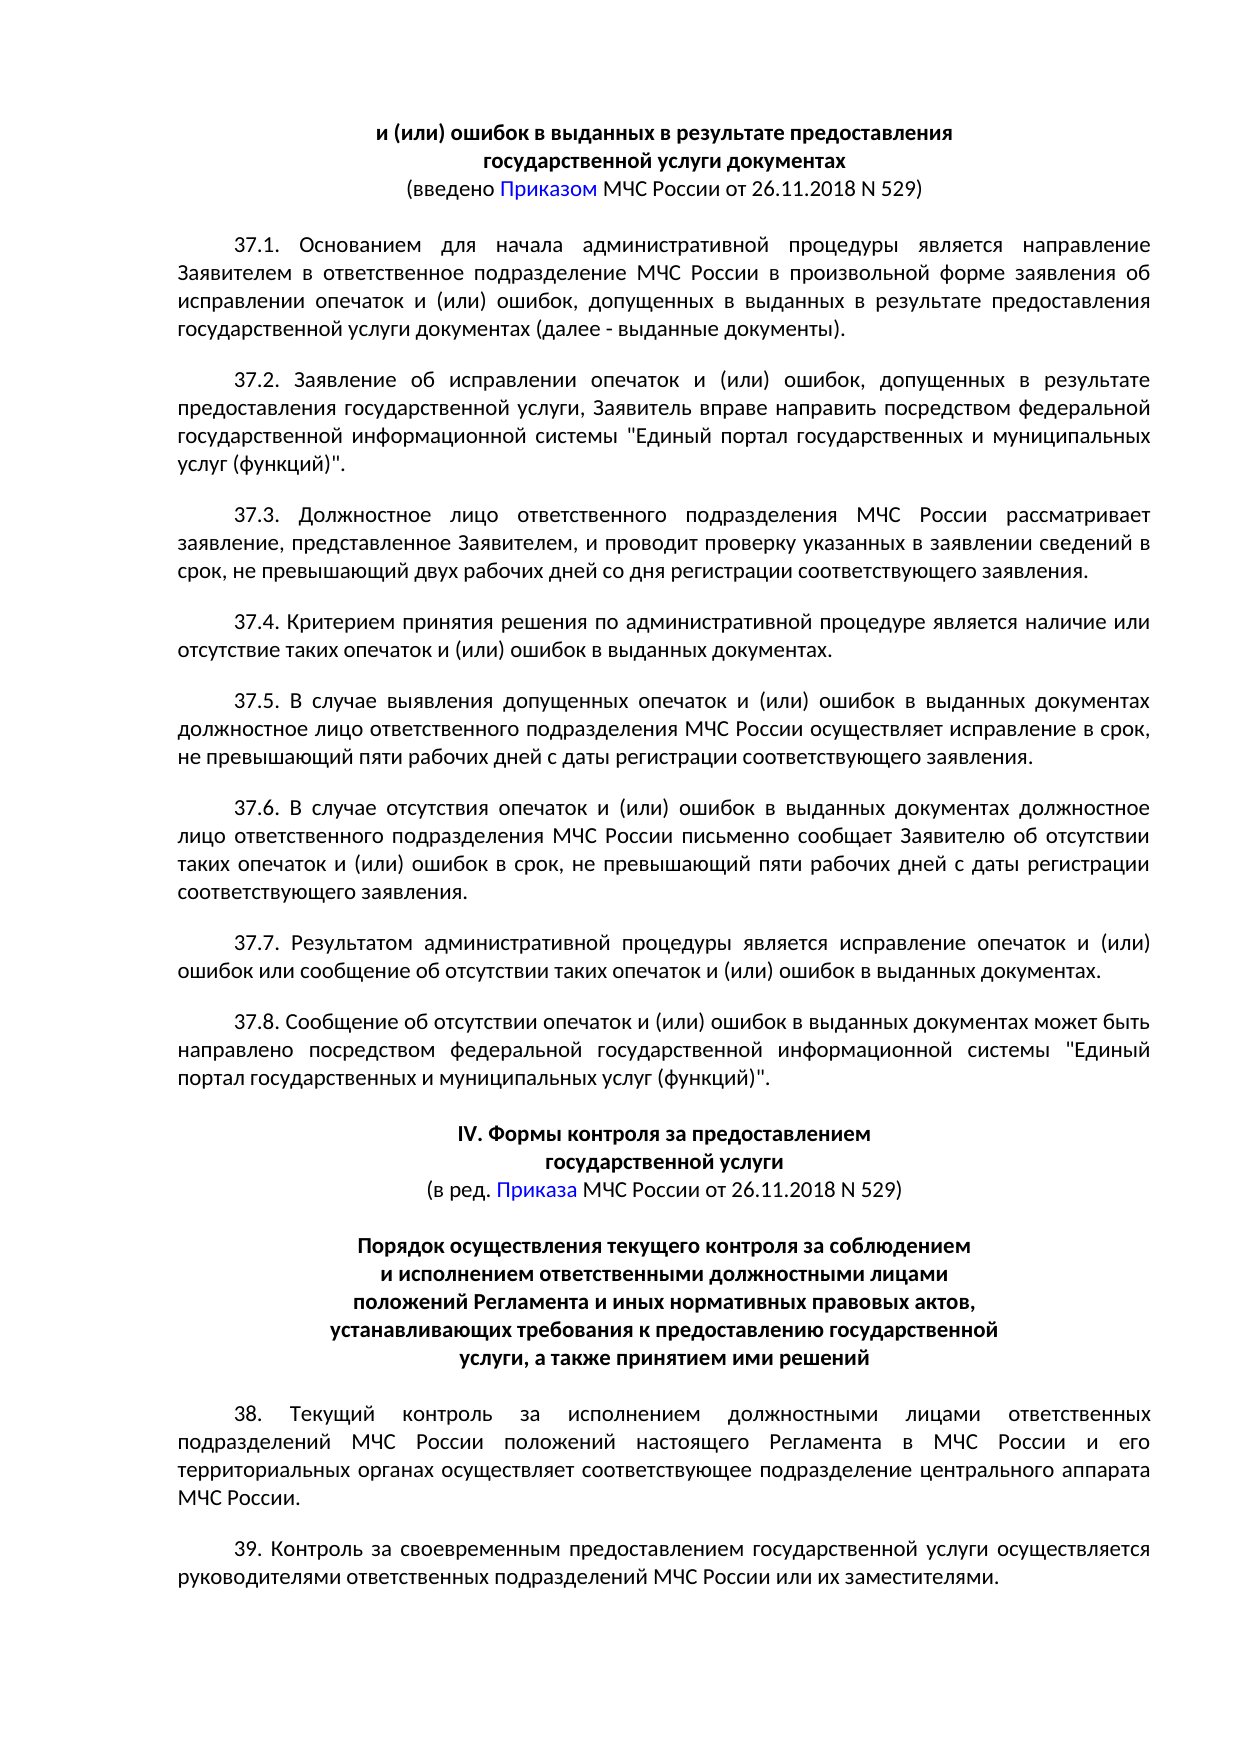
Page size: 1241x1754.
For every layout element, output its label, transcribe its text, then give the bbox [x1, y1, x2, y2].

title государственной услуги документах [177, 146, 1152, 174]
text (введено Приказом МЧС России от 26.11.2018 N 529) [177, 174, 1152, 202]
title устанавливающих требования к предоставлению государственной [177, 1315, 1152, 1343]
text 37.6. В случае отсутствия опечаток и (или) ошибок в выданных документах должностное лицо ответственного подразделения МЧС России письменно сообщает Заявителю об отсутствии таких опечаток и (или) ошибок в срок, не превышающий пяти рабочих дней с даты регистрации соответствующего заявления. [177, 793, 1152, 905]
text 37.4. Критерием принятия решения по административной процедуре является наличие или отсутствие таких опечаток и (или) ошибок в выданных документах. [177, 607, 1152, 663]
text 37.1. Основанием для начала административной процедуры является направление Заявителем в ответственное подразделение МЧС России в произвольной форме заявления об исправлении опечаток и (или) ошибок, допущенных в выданных в результате предоставления государственной услуги документах (далее - выданные документы). [177, 230, 1152, 342]
text 37.3. Должностное лицо ответственного подразделения МЧС России рассматривает заявление, представленное Заявителем, и проводит проверку указанных в заявлении сведений в срок, не превышающий двух рабочих дней со дня регистрации соответствующего заявления. [177, 500, 1152, 584]
text (в ред. Приказа МЧС России от 26.11.2018 N 529) [177, 1175, 1152, 1203]
title услуги, а также принятием ими решений [177, 1343, 1152, 1371]
text 39. Контроль за своевременным предоставлением государственной услуги осуществляется руководителями ответственных подразделений МЧС России или их заместителями. [177, 1534, 1152, 1590]
text 37.7. Результатом административной процедуры является исправление опечаток и (или) ошибок или сообщение об отсутствии таких опечаток и (или) ошибок в выданных документах. [177, 928, 1152, 984]
text 37.2. Заявление об исправлении опечаток и (или) ошибок, допущенных в результате предоставления государственной услуги, Заявитель вправе направить посредством федеральной государственной информационной системы "Единый портал государственных и муниципальных услуг (функций)". [177, 365, 1152, 477]
title и исполнением ответственными должностными лицами [177, 1259, 1152, 1287]
title государственной услуги [177, 1147, 1152, 1175]
text 38. Текущий контроль за исполнением должностными лицами ответственных подразделений МЧС России положений настоящего Регламента в МЧС России и его территориальных органах осуществляет соответствующее подразделение центрального аппарата МЧС России. [177, 1399, 1152, 1511]
title Порядок осуществления текущего контроля за соблюдением [177, 1231, 1152, 1259]
title и (или) ошибок в выданных в результате предоставления [177, 118, 1152, 146]
title IV. Формы контроля за предоставлением [177, 1119, 1152, 1147]
text 37.5. В случае выявления допущенных опечаток и (или) ошибок в выданных документах должностное лицо ответственного подразделения МЧС России осуществляет исправление в срок, не превышающий пяти рабочих дней с даты регистрации соответствующего заявления. [177, 686, 1152, 770]
text 37.8. Сообщение об отсутствии опечаток и (или) ошибок в выданных документах может быть направлено посредством федеральной государственной информационной системы "Единый портал государственных и муниципальных услуг (функций)". [177, 1007, 1152, 1091]
title положений Регламента и иных нормативных правовых актов, [177, 1287, 1152, 1315]
